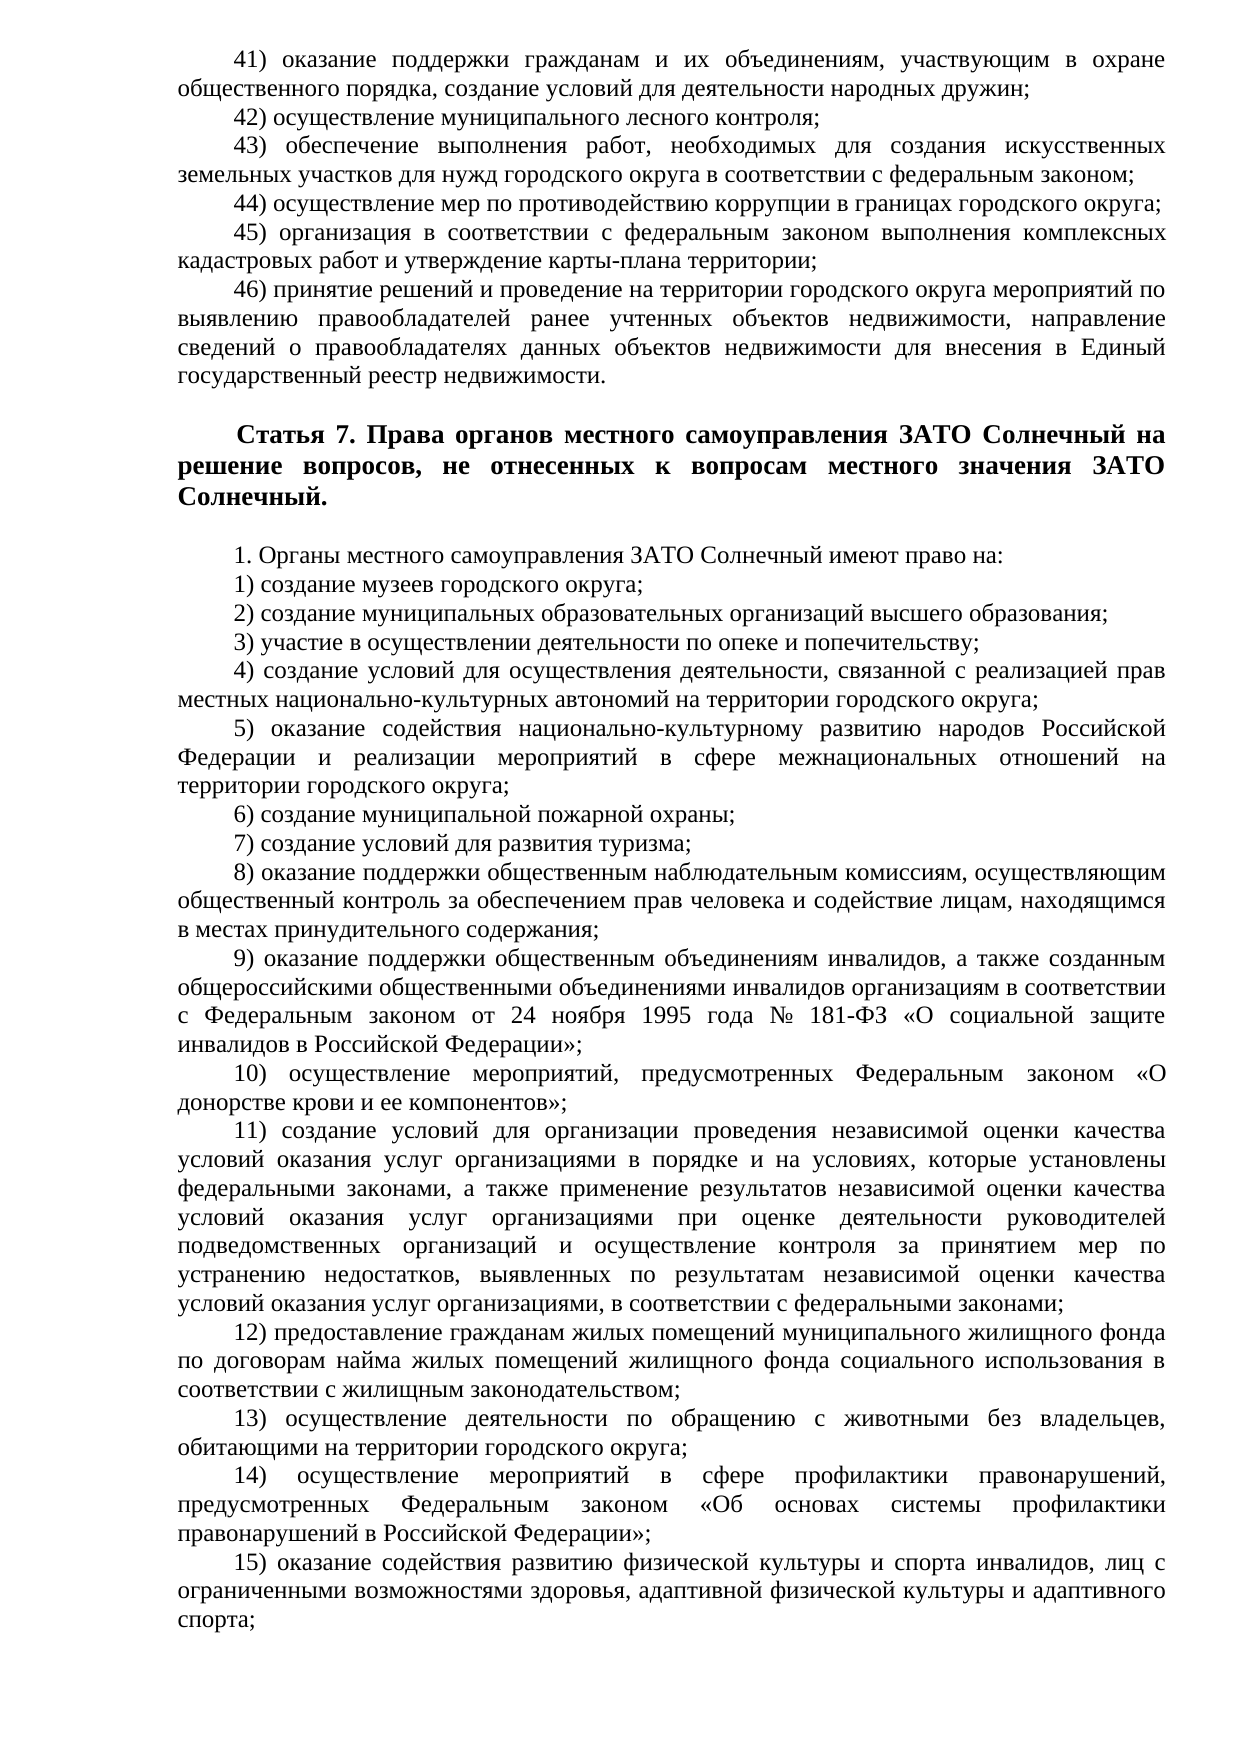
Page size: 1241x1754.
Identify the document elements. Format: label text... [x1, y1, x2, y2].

text 3) участие в осуществлении деятельности по опеке и попечительству; [177, 627, 1167, 655]
text Статья 7. Права органов местного самоуправления ЗАТО Солнечный на решение вопросов, не отнесенных к вопросам местного значения ЗАТО Солнечный. [177, 418, 1167, 512]
text 7) создание условий для развития туризма; [177, 828, 1167, 857]
text 4) создание условий для осуществления деятельности, связанной с реализацией прав местных национально-культурных автономий на территории городского округа; [177, 655, 1167, 713]
text 46) принятие решений и проведение на территории городского округа мероприятий по выявлению правообладателей ранее учтенных объектов недвижимости, направление сведений о правообладателях данных объектов недвижимости для внесения в Единый государственный реестр недвижимости. [177, 274, 1167, 389]
text 42) осуществление муниципального лесного контроля; [177, 102, 1167, 131]
text 15) оказание содействия развитию физической культуры и спорта инвалидов, лиц с ограниченными возможностями здоровья, адаптивной физической культуры и адаптивного спорта; [177, 1547, 1167, 1633]
text 41) оказание поддержки гражданам и их объединениям, участвующим в охране общественного порядка, создание условий для деятельности народных дружин; [177, 44, 1167, 102]
text 1) создание музеев городского округа; [177, 569, 1167, 598]
text 5) оказание содействия национально-культурному развитию народов Российской Федерации и реализации мероприятий в сфере межнациональных отношений на территории городского округа; [177, 713, 1167, 799]
text 1. Органы местного самоуправления ЗАТО Солнечный имеют право на: [177, 540, 1167, 569]
text 2) создание муниципальных образовательных организаций высшего образования; [177, 598, 1167, 627]
text 45) организация в соответствии с федеральным законом выполнения комплексных кадастровых работ и утверждение карты-плана территории; [177, 217, 1167, 274]
text 11) создание условий для организации проведения независимой оценки качества условий оказания услуг организациями в порядке и на условиях, которые установлены федеральными законами, а также применение результатов независимой оценки качества условий оказания услуг организациями при оценке деятельности руководителей подведомственных организаций и осуществление контроля за принятием мер по устранению недостатков, выявленных по результатам независимой оценки качества условий оказания услуг организациями, в соответствии с федеральными законами; [177, 1115, 1167, 1317]
text 13) осуществление деятельности по обращению с животными без владельцев, обитающими на территории городского округа; [177, 1403, 1167, 1460]
text 9) оказание поддержки общественным объединениям инвалидов, а также созданным общероссийскими общественными объединениями инвалидов организациям в соответствии с Федеральным законом от 24 ноября 1995 года № 181-ФЗ «О социальной защите инвалидов в Российской Федерации»; [177, 943, 1167, 1058]
text 10) осуществление мероприятий, предусмотренных Федеральным законом «О донорстве крови и ее компонентов»; [177, 1058, 1167, 1115]
text 6) создание муниципальной пожарной охраны; [177, 799, 1167, 828]
text 14) осуществление мероприятий в сфере профилактики правонарушений, предусмотренных Федеральным законом «Об основах системы профилактики правонарушений в Российской Федерации»; [177, 1460, 1167, 1547]
text 12) предоставление гражданам жилых помещений муниципального жилищного фонда по договорам найма жилых помещений жилищного фонда социального использования в соответствии с жилищным законодательством; [177, 1317, 1167, 1403]
text 44) осуществление мер по противодействию коррупции в границах городского округа; [177, 188, 1167, 217]
text 8) оказание поддержки общественным наблюдательным комиссиям, осуществляющим общественный контроль за обеспечением прав человека и содействие лицам, находящимся в местах принудительного содержания; [177, 857, 1167, 943]
text 43) обеспечение выполнения работ, необходимых для создания искусственных земельных участков для нужд городского округа в соответствии с федеральным законом; [177, 131, 1167, 188]
